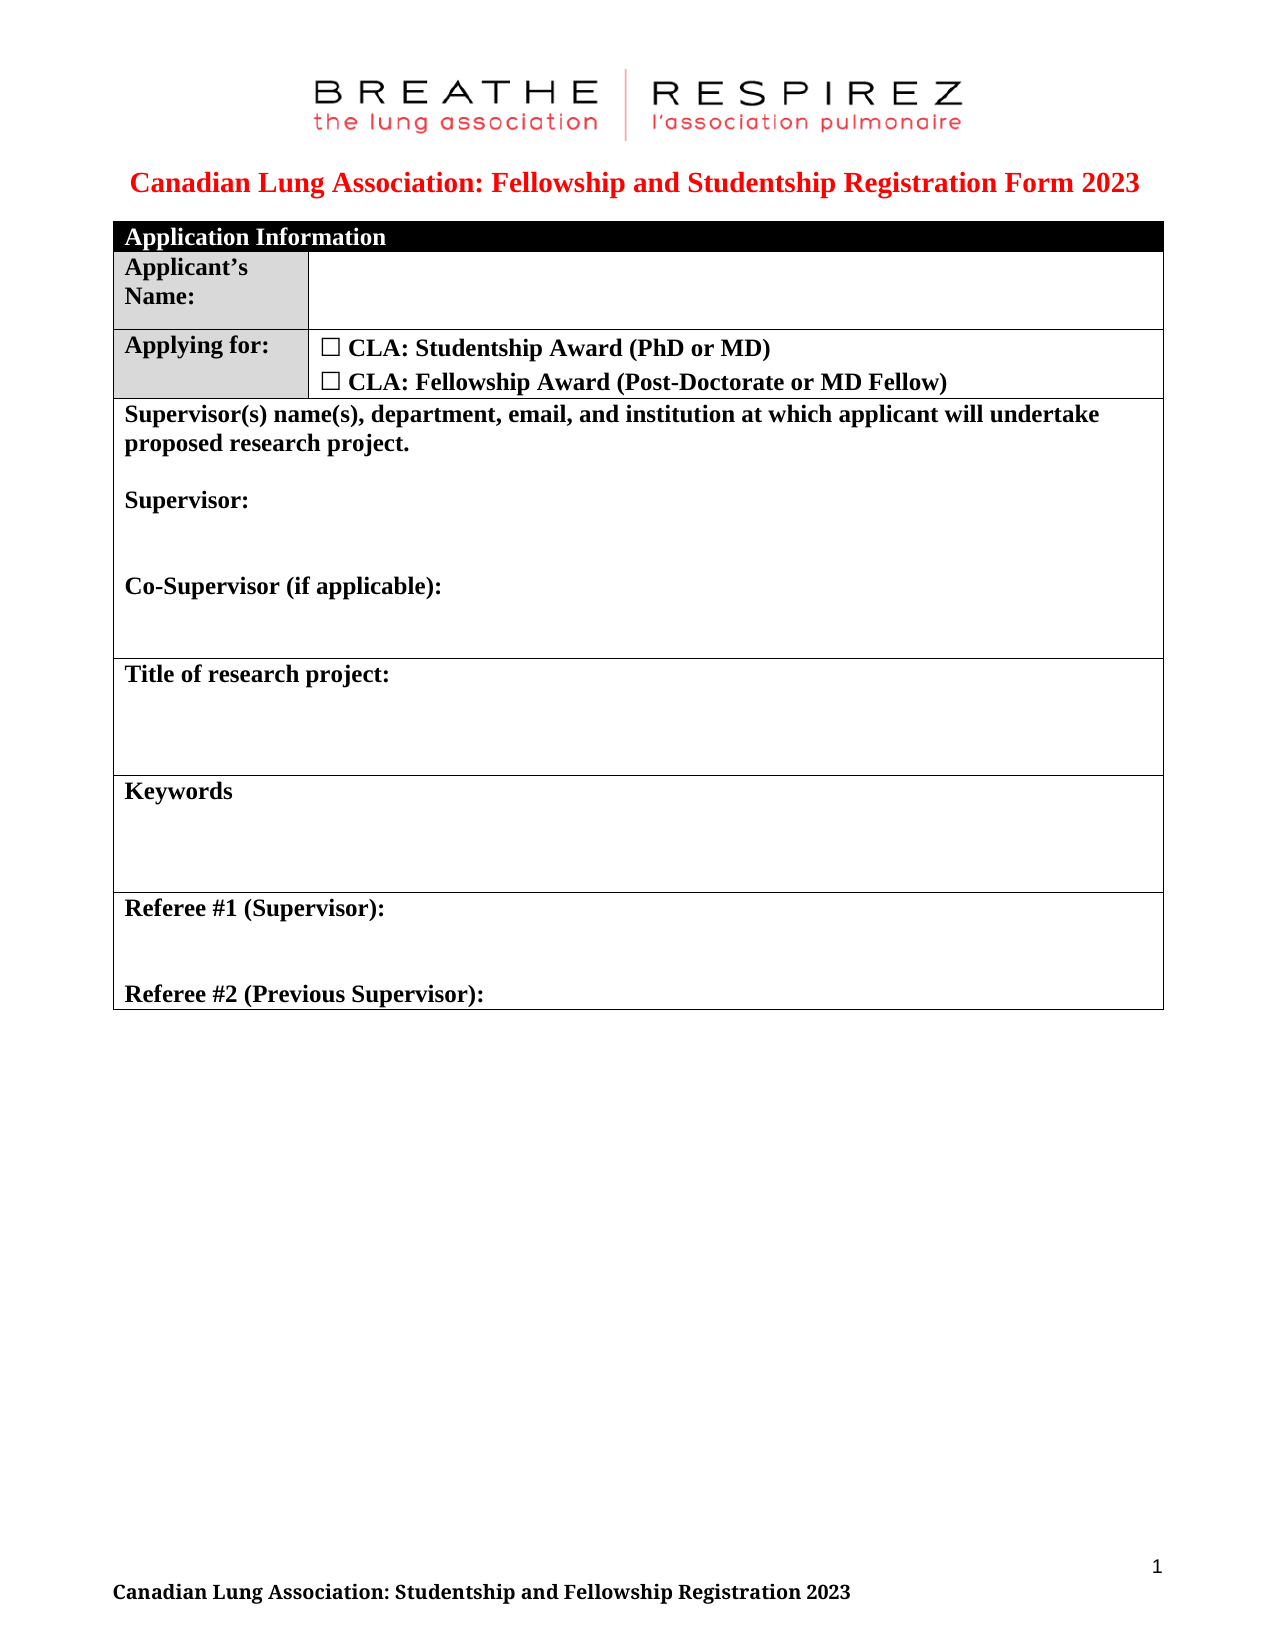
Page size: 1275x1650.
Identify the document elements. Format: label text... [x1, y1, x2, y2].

table_header Application Information [114, 222, 1163, 251]
table_cell Supervisor(s) name(s), department, email, and institution at which applicant will undertake proposed research project. Supervisor: Co-Supervisor (if applicable): [114, 399, 1163, 658]
table_cell Applying for: [114, 330, 308, 398]
table_cell Keywords [114, 776, 1163, 892]
table_cell [309, 252, 1163, 329]
picture [277, 45, 998, 165]
subtitle Canadian Lung Association: Fellowship and Studentship Registration Form 2023 [112, 165, 1157, 198]
table_cell Referee #1 (Supervisor): Referee #2 (Previous Supervisor): [114, 893, 1163, 1009]
table_cell ☐ CLA: Studentship Award (PhD or MD) ☐ CLA: Fellowship Award (Post-Doctorate or MD Fellow) [309, 330, 1163, 398]
table_cell Applicant’s Name: [114, 252, 308, 329]
table_cell Title of research project: [114, 659, 1163, 775]
